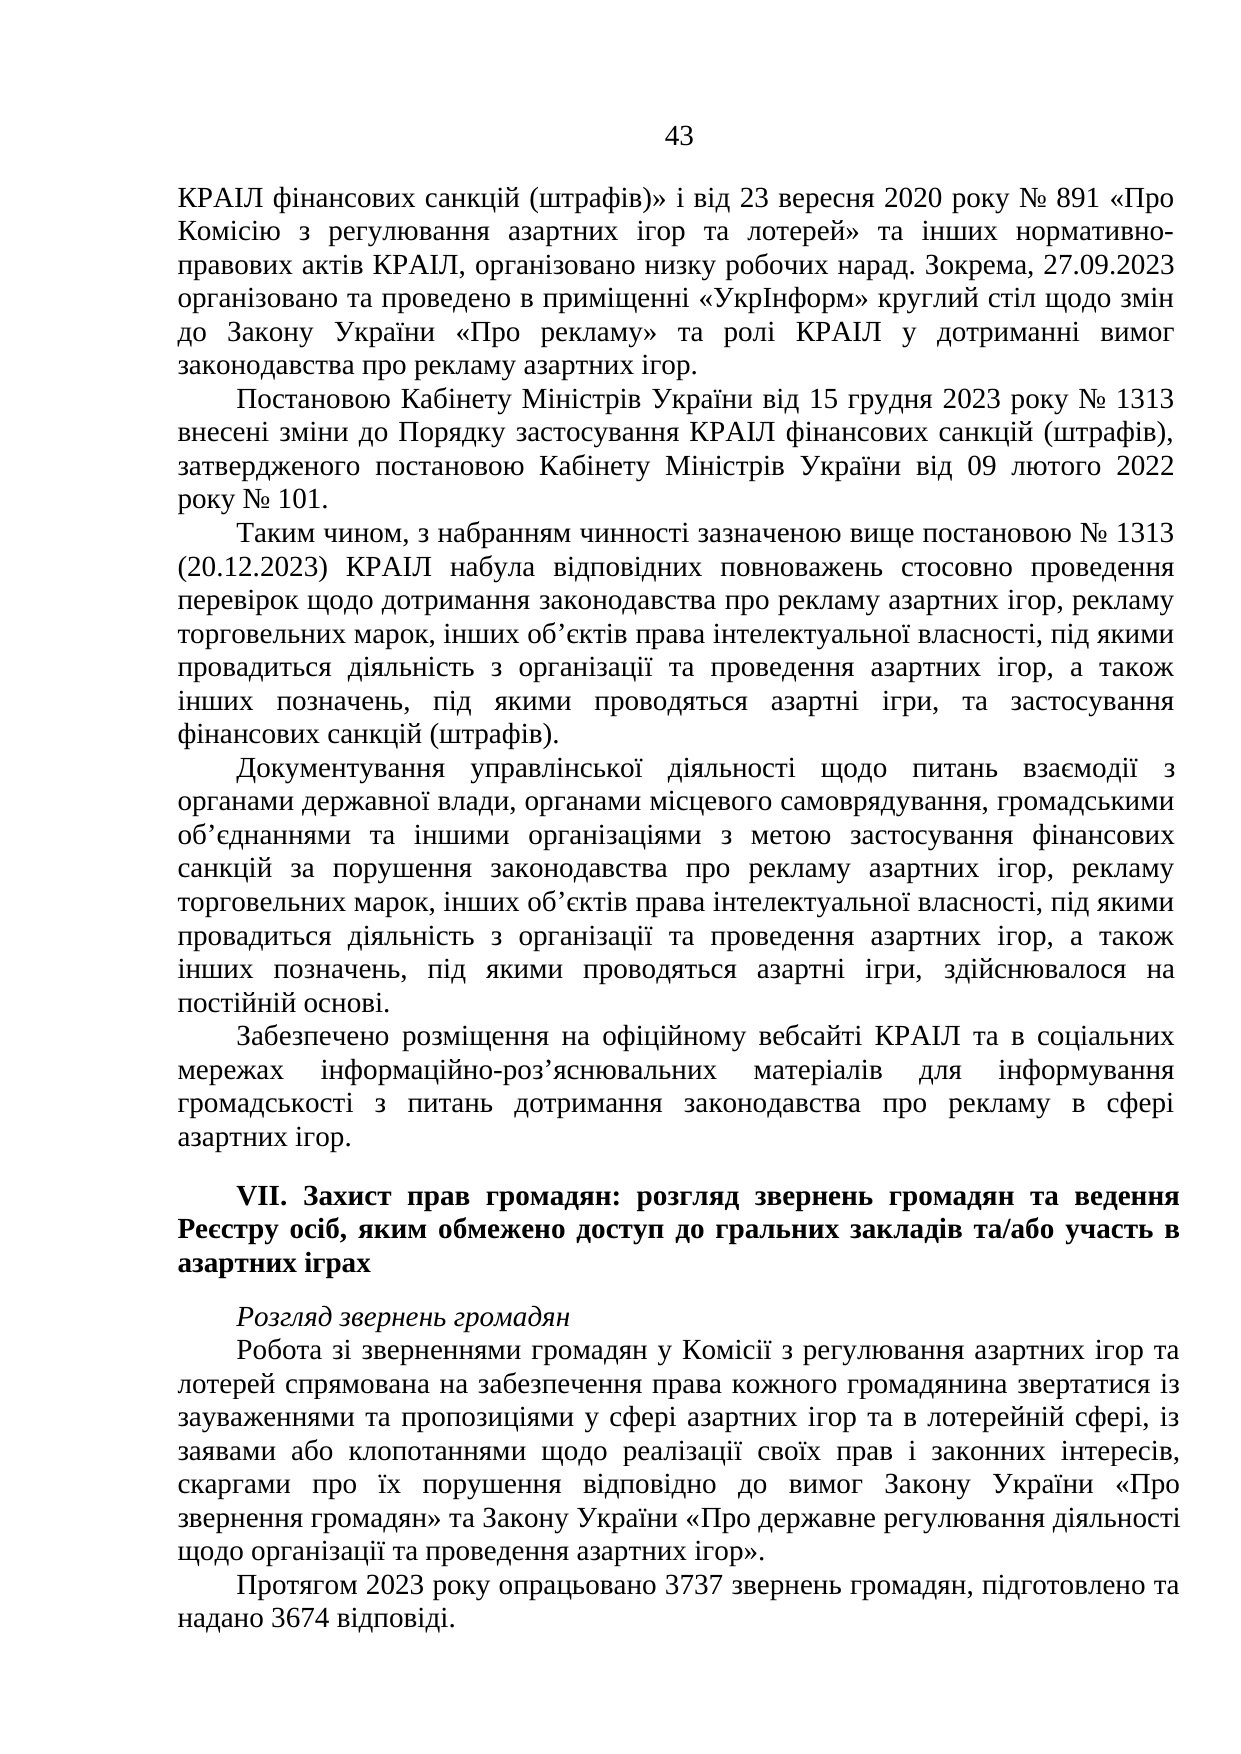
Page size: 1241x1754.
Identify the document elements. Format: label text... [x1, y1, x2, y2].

text Розгляд звернень громадян [177, 1299, 1181, 1332]
text Постановою Кабінету Міністрів України від 15 грудня 2023 року № 1313 внесені зміни до Порядку застосування КРАІЛ фінансових санкцій (штрафів), затвердженого постановою Кабінету Міністрів України від 09 лютого 2022 року № 101. [177, 381, 1175, 515]
text VІІ. Захист прав громадян: розгляд звернень громадян та ведення Реєстру осіб, яким обмежено доступ до гральних закладів та/або участь в азартних іграх [177, 1178, 1181, 1278]
text Таким чином, з набранням чинності зазначеною вище постановою № 1313 (20.12.2023) КРАІЛ набула відповідних повноважень стосовно проведення перевірок щодо дотримання законодавства про рекламу азартних ігор, рекламу торговельних марок, інших об’єктів права інтелектуальної власності, під якими провадиться діяльність з організації та проведення азартних ігор, а також інших позначень, під якими проводяться азартні ігри, та застосування фінансових санкцій (штрафів). [177, 515, 1175, 750]
text Документування управлінської діяльності щодо питань взаємодії з органами державної влади, органами місцевого самоврядування, громадськими об’єднаннями та іншими організаціями з метою застосування фінансових санкцій за порушення законодавства про рекламу азартних ігор, рекламу торговельних марок, інших об’єктів права інтелектуальної власності, під якими провадиться діяльність з організації та проведення азартних ігор, а також інших позначень, під якими проводяться азартні ігри, здійснювалося на постійній основі. [177, 750, 1175, 1018]
text Забезпечено розміщення на офіційному вебсайті КРАІЛ та в соціальних мережах інформаційно-роз’яснювальних матеріалів для інформування громадськості з питань дотримання законодавства про рекламу в сфері азартних ігор. [177, 1018, 1175, 1152]
text Робота зі зверненнями громадян у Комісії з регулювання азартних ігор та лотерей спрямована на забезпечення права кожного громадянина звертатися із зауваженнями та пропозиціями у сфері азартних ігор та в лотерейній сфері, із заявами або клопотаннями щодо реалізації своїх прав і законних інтересів, скаргами про їх порушення відповідно до вимог Закону України «Про звернення громадян» та Закону України «Про державне регулювання діяльності щодо організації та проведення азартних ігор». [177, 1500, 1181, 1567]
text Протягом 2023 року опрацьовано 3737 звернень громадян, підготовлено та надано 3674 відповіді. [177, 1567, 1181, 1634]
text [177, 180, 1175, 381]
text Робота зі зверненнями громадян у Комісії з регулювання азартних ігор та лотерей спрямована на забезпечення права кожного громадянина звертатися із зауваженнями та пропозиціями у сфері азартних ігор та в лотерейній сфері, із заявами або клопотаннями щодо реалізації своїх прав і законних інтересів, скаргами про їх порушення відповідно до вимог Закону України «Про звернення громадян» та Закону України «Про державне регулювання діяльності щодо організації та проведення азартних ігор». [177, 1332, 1181, 1399]
